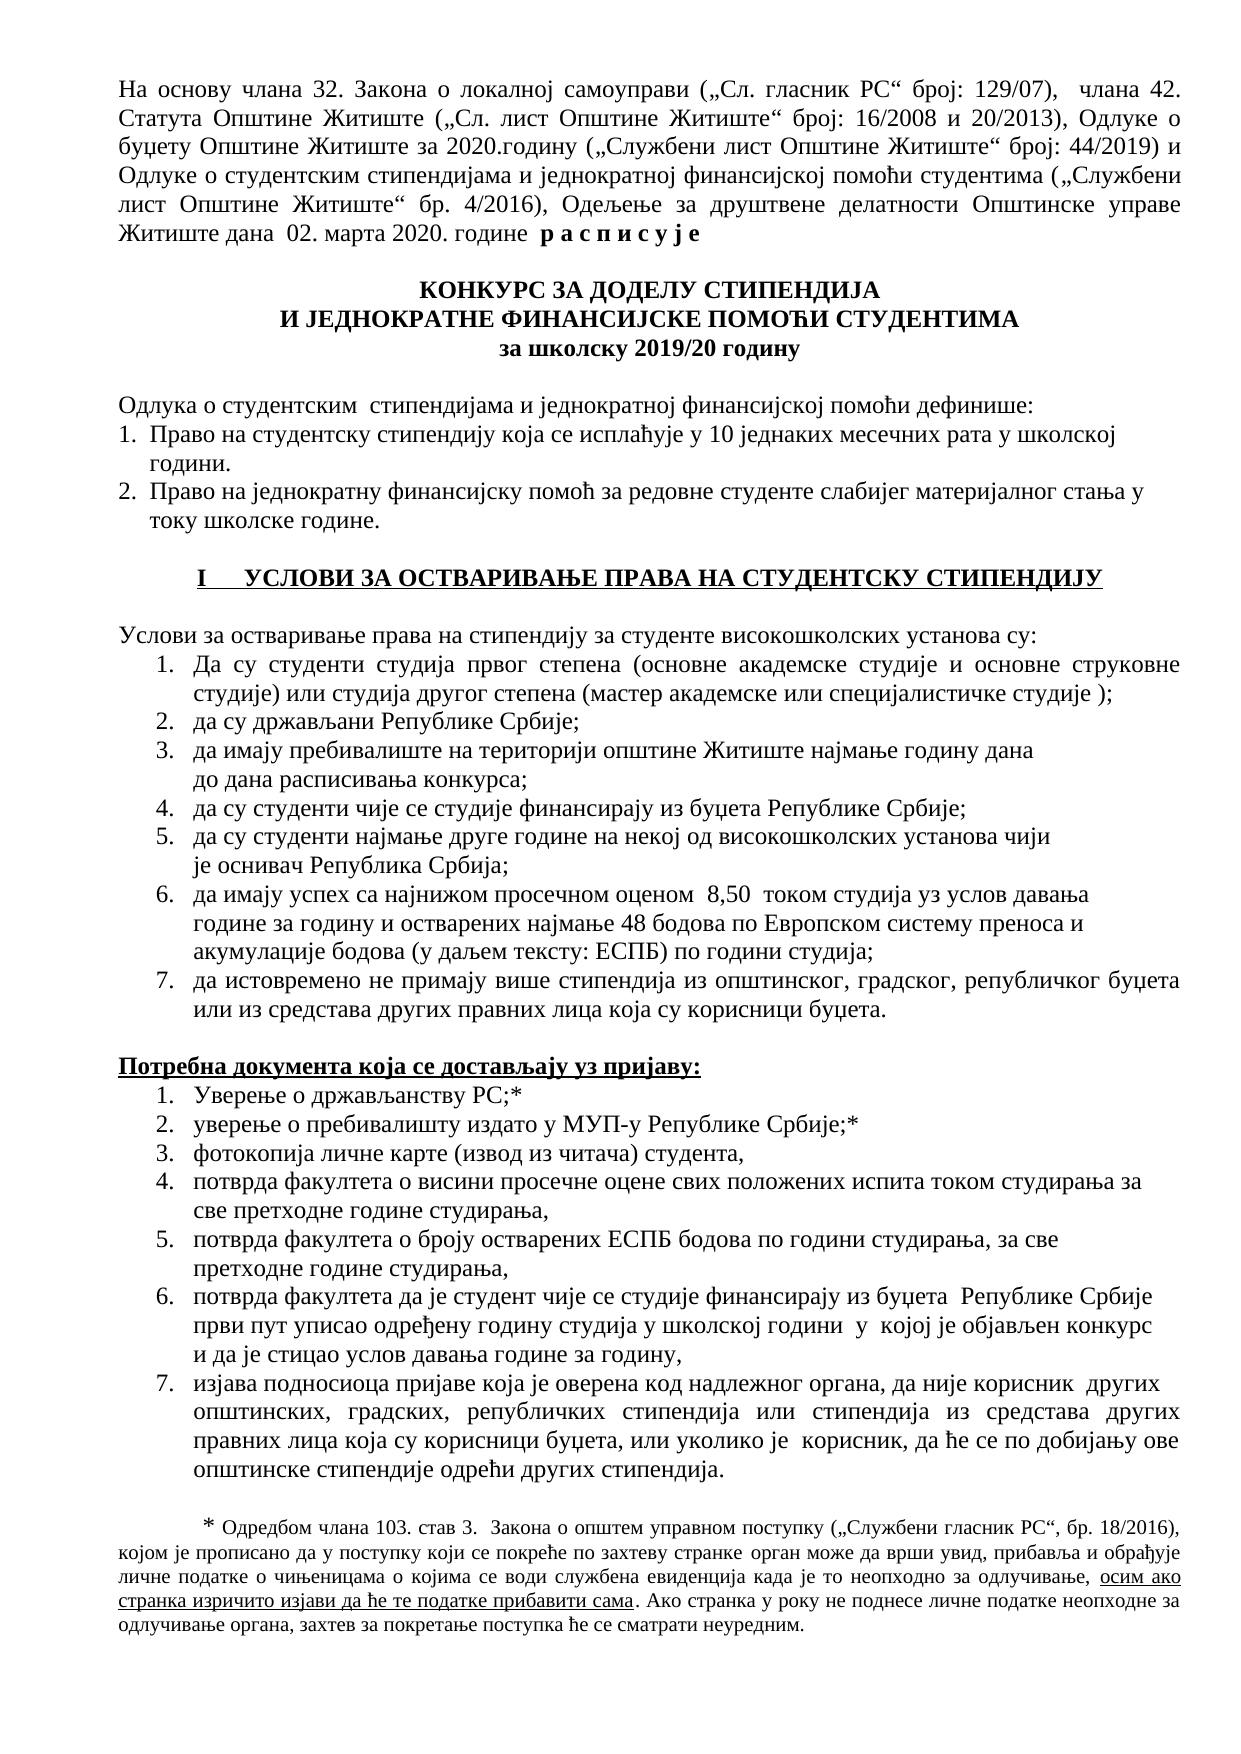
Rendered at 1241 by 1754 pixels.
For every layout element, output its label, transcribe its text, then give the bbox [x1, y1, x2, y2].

text године за годину и остварених најмање 48 бодова по Европском систему преноса и [118, 908, 1181, 936]
text све претходне године студирања, [118, 1195, 1181, 1224]
list да имају успех са најнижом просечном оценом 8,50 током студија уз услов давања [156, 879, 1181, 908]
text Услови за остваривање права на стипендију за студенте високошколских установа су: [118, 620, 1181, 649]
text 5. потврда факултета о броју остварених ЕСПБ бодова по години студирања, за све [118, 1224, 1181, 1253]
text 4. потврда факултета о висини просечне оцене свих положених испита током студирања за [118, 1166, 1181, 1195]
text до дана расписивања конкурса; [118, 764, 1181, 793]
text Потребна документа која се достављају уз пријаву: [118, 1051, 1181, 1080]
text 1. Уверење о држављанству РС;* [118, 1080, 1181, 1109]
text 3. фотокопија личне карте (извод из читача) студента, [118, 1138, 1181, 1166]
list општинских, градских, републичких стипендија или стипендија из средстава других правних лица која су корисници буџета, или уколико је корисник, да ће се по добијању ове општинске стипендије одрећи других стипендија. [193, 1396, 1181, 1483]
text претходне године студирања, [118, 1253, 1181, 1281]
text за школску 2019/20 годину [118, 333, 1181, 361]
list да су студенти најмање друге године на некој од високошколских установа чији [156, 821, 1181, 850]
text I УСЛОВИ ЗА ОСТВАРИВАЊЕ ПРАВА НА СТУДЕНТСКУ СТИПЕНДИЈУ [118, 563, 1181, 591]
list да истовремено не примају више стипендија из општинског, градског, републичког буџета или из средстава других правних лица која су корисници буџета. [156, 965, 1181, 1023]
text КОНКУРС ЗА ДОДЕЛУ СТИПЕНДИЈА [118, 275, 1181, 304]
text 2. Право на једнократну финансијску помоћ за редовне студенте слабијег материјалног стања у [118, 476, 1181, 505]
list изјава подносиоца пријаве која је оверена код надлежног органа, да није корисник других [156, 1368, 1181, 1396]
text је оснивач Република Србија; [118, 850, 1181, 879]
text 1. Право на студентску стипендију која се исплаћује у 10 једнаких месечних рата у школској [118, 419, 1181, 448]
text 6. потврда факултета да је студент чије се студије финансирају из буџета Републике Србије [118, 1281, 1181, 1310]
list Да су студенти студија првог степена (основне академске студије и основне струковне студије) или студија другог степена (мастер академске или специјалистичке студије ); [156, 649, 1181, 706]
list да су студенти чије се студије финансирају из буџета Републике Србије; [156, 793, 1181, 821]
text и да је стицао услов давања године за годину, [118, 1339, 1181, 1368]
text акумулације бодова (у даљем тексту: ЕСПБ) по години студија; [118, 936, 1181, 965]
text И ЈЕДНОКРАТНЕ ФИНАНСИЈСКЕ ПОМОЋИ СТУДЕНТИМА [118, 304, 1181, 333]
text току школске године. [118, 505, 1181, 534]
text * Одредбом члана 103. став 3. Закона о општем управном поступку („Службени гласник РС“, бр. 18/2016), којом је прописано да у поступку који се покреће по захтеву странке орган може да врши увид, прибавља и обрађује личне податке о чињеницама о којима се води службена евиденција када је то неопходно за одлучивање, осим ако странка изричито изјави да ће те податке прибавити сама. Ако странка у року не поднесе личне податке неопходне за одлучивање органа, захтев за покретање поступка ће се сматрати неуредним. [118, 1511, 1181, 1636]
text Одлука о студентским стипендијама и једнократној финансијској помоћи дефинише: [118, 390, 1181, 419]
list да имају пребивалиште на територији општине Житиште најмање годину дана [156, 735, 1181, 764]
text години. [118, 448, 1181, 476]
list да су држављани Републике Србије; [156, 706, 1181, 735]
text На основу члана 32. Закона о локалној самоуправи („Сл. гласник РС“ број: 129/07), члана 42. Статута Општине Житиште („Сл. лист Општине Житиште“ број: 16/2008 и 20/2013), Одлуке о буџету Општине Житиште за 2020.годину („Службени лист Општине Житиште“ број: 44/2019) и Одлуке о студентским стипендијама и једнократној финансијској помоћи студентима („Службени лист Општине Житиште“ бр. 4/2016), Одељење за друштвене делатности Општинске управе Житиште дана 02. марта 2020. године р а с п и с у ј е [118, 74, 1181, 246]
text 2. уверење о пребивалишту издато у МУП-у Републике Србије;* [118, 1109, 1181, 1138]
text први пут уписао одређену годину студија у школској години у којој је објављен конкурс [118, 1310, 1181, 1339]
